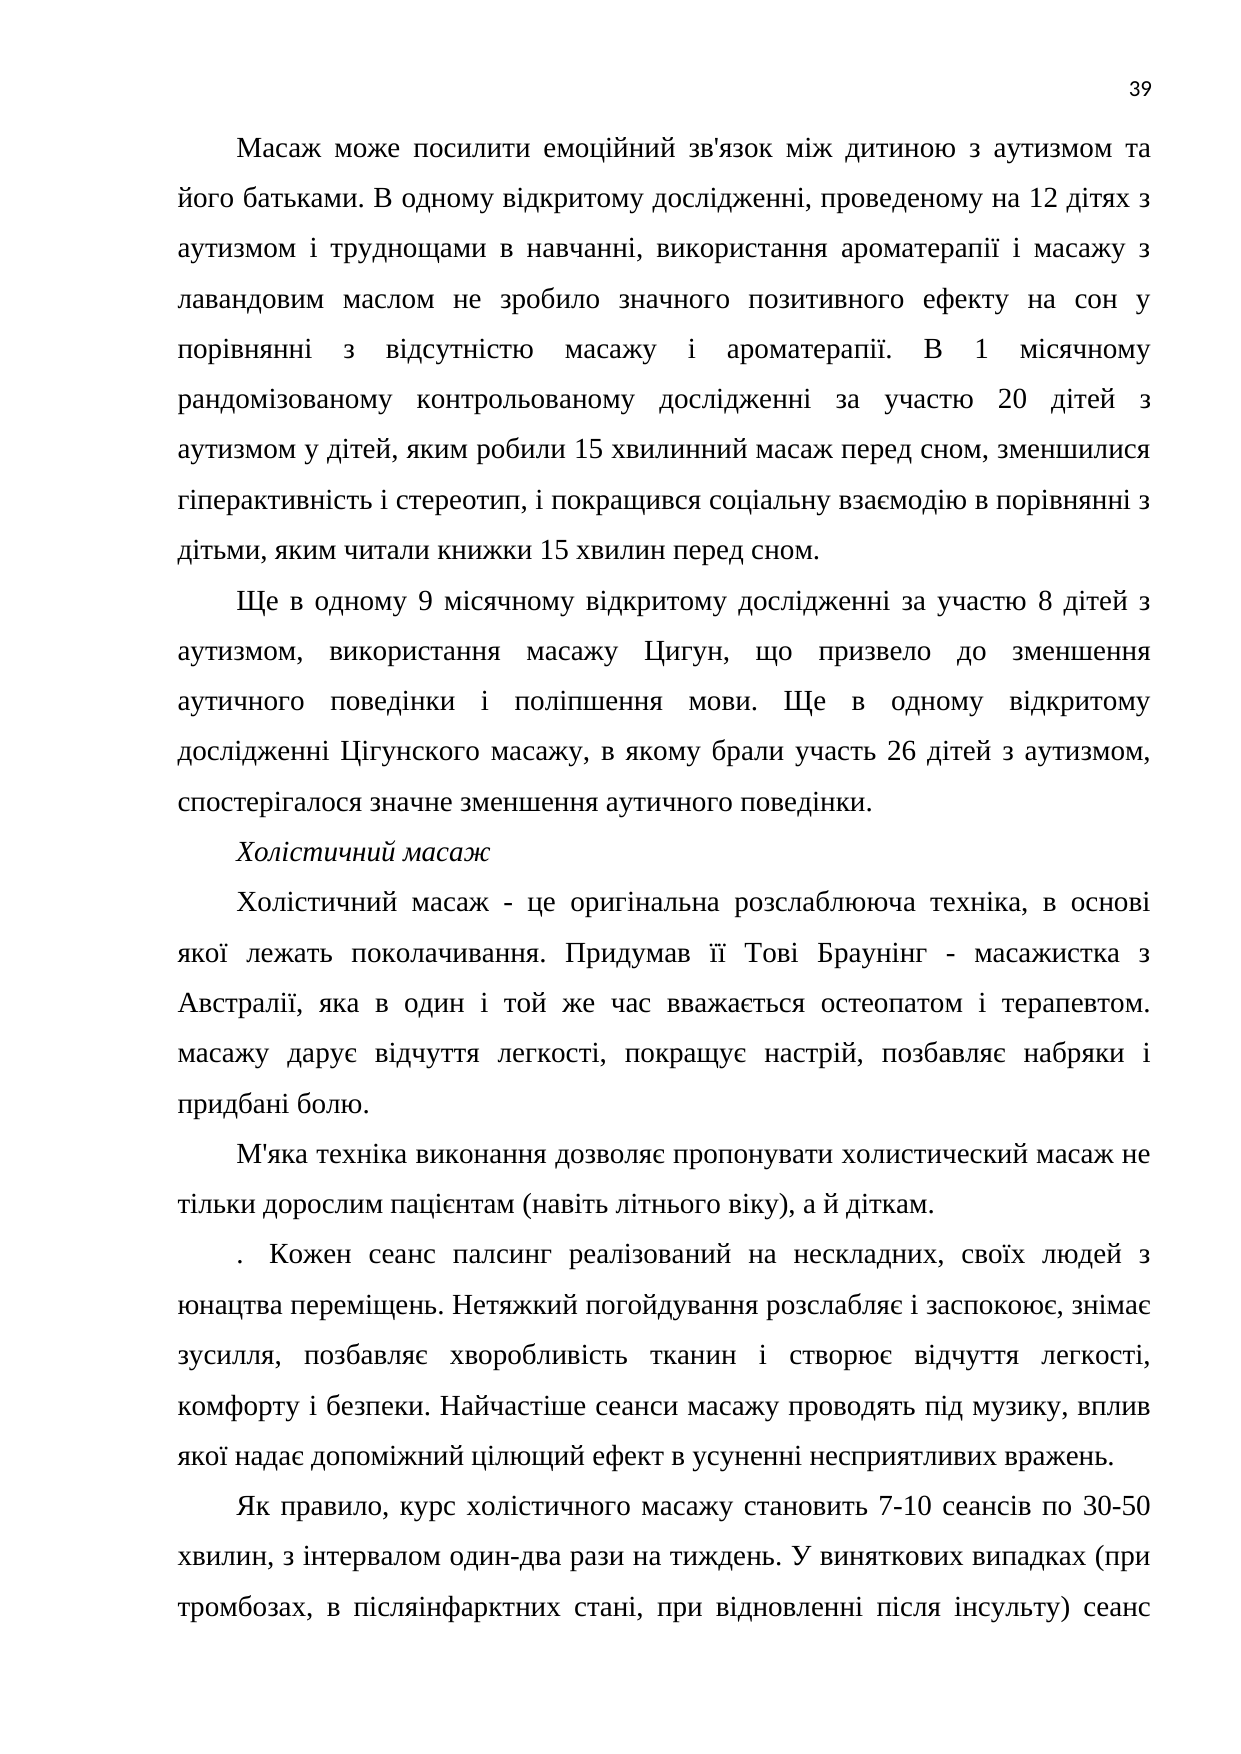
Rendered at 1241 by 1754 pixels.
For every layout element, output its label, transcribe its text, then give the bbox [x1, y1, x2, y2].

text . Кожен сеанс палсинг реалізований на нескладних, своїх людей з юнацтва переміщень. Нетяжкий погойдування розслабляє і заспокоює, знімає зусилля, позбавляє хворобливість тканин і створює відчуття легкості, комфорту і безпеки. Найчастіше сеанси масажу проводять під музику, вплив якої надає допоміжний цілющий ефект в усуненні несприятливих вражень. [177, 1237, 1152, 1471]
text Масаж може посилити емоційний зв'язок між дитиною з аутизмом та його батьками. В одному відкритому дослідженні, проведеному на 12 дітях з аутизмом і труднощами в навчанні, використання ароматерапії і масажу з лавандовим маслом не зробило значного позитивного ефекту на сон у порівнянні з відсутністю масажу і ароматерапії. В 1 місячному рандомізованому контрольованому дослідженні за участю 20 дітей з аутизмом у дітей, яким робили 15 хвилинний масаж перед сном, зменшилися гіперактивність і стереотип, і покращився соціальну взаємодію в порівнянні з дітьми, яким читали книжки 15 хвилин перед сном. [177, 130, 1152, 566]
text М'яка техніка виконання дозволяє пропонувати холистический масаж не тільки дорослим пацієнтам (навіть літнього віку), а й діткам. [177, 1136, 1152, 1220]
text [177, 1488, 1152, 1622]
text Ще в одному 9 місячному відкритому дослідженні за участю 8 дітей з аутизмом, використання масажу Цигун, що призвело до зменшення аутичного поведінки і поліпшення мови. Ще в одному відкритому дослідженні Цігунского масажу, в якому брали участь 26 дітей з аутизмом, спостерігалося значне зменшення аутичного поведінки. [177, 583, 1152, 817]
text Холістичний масаж [177, 834, 1152, 868]
text Холістичний масаж - це оригінальна розслаблююча техніка, в основі якої лежать поколачивання. Придумав її Тові Браунінг - масажистка з Австралії, яка в один і той же час вважається остеопатом і терапевтом. масажу дарує відчуття легкості, покращує настрій, позбавляє набряки і придбані болю. [177, 884, 1152, 1119]
